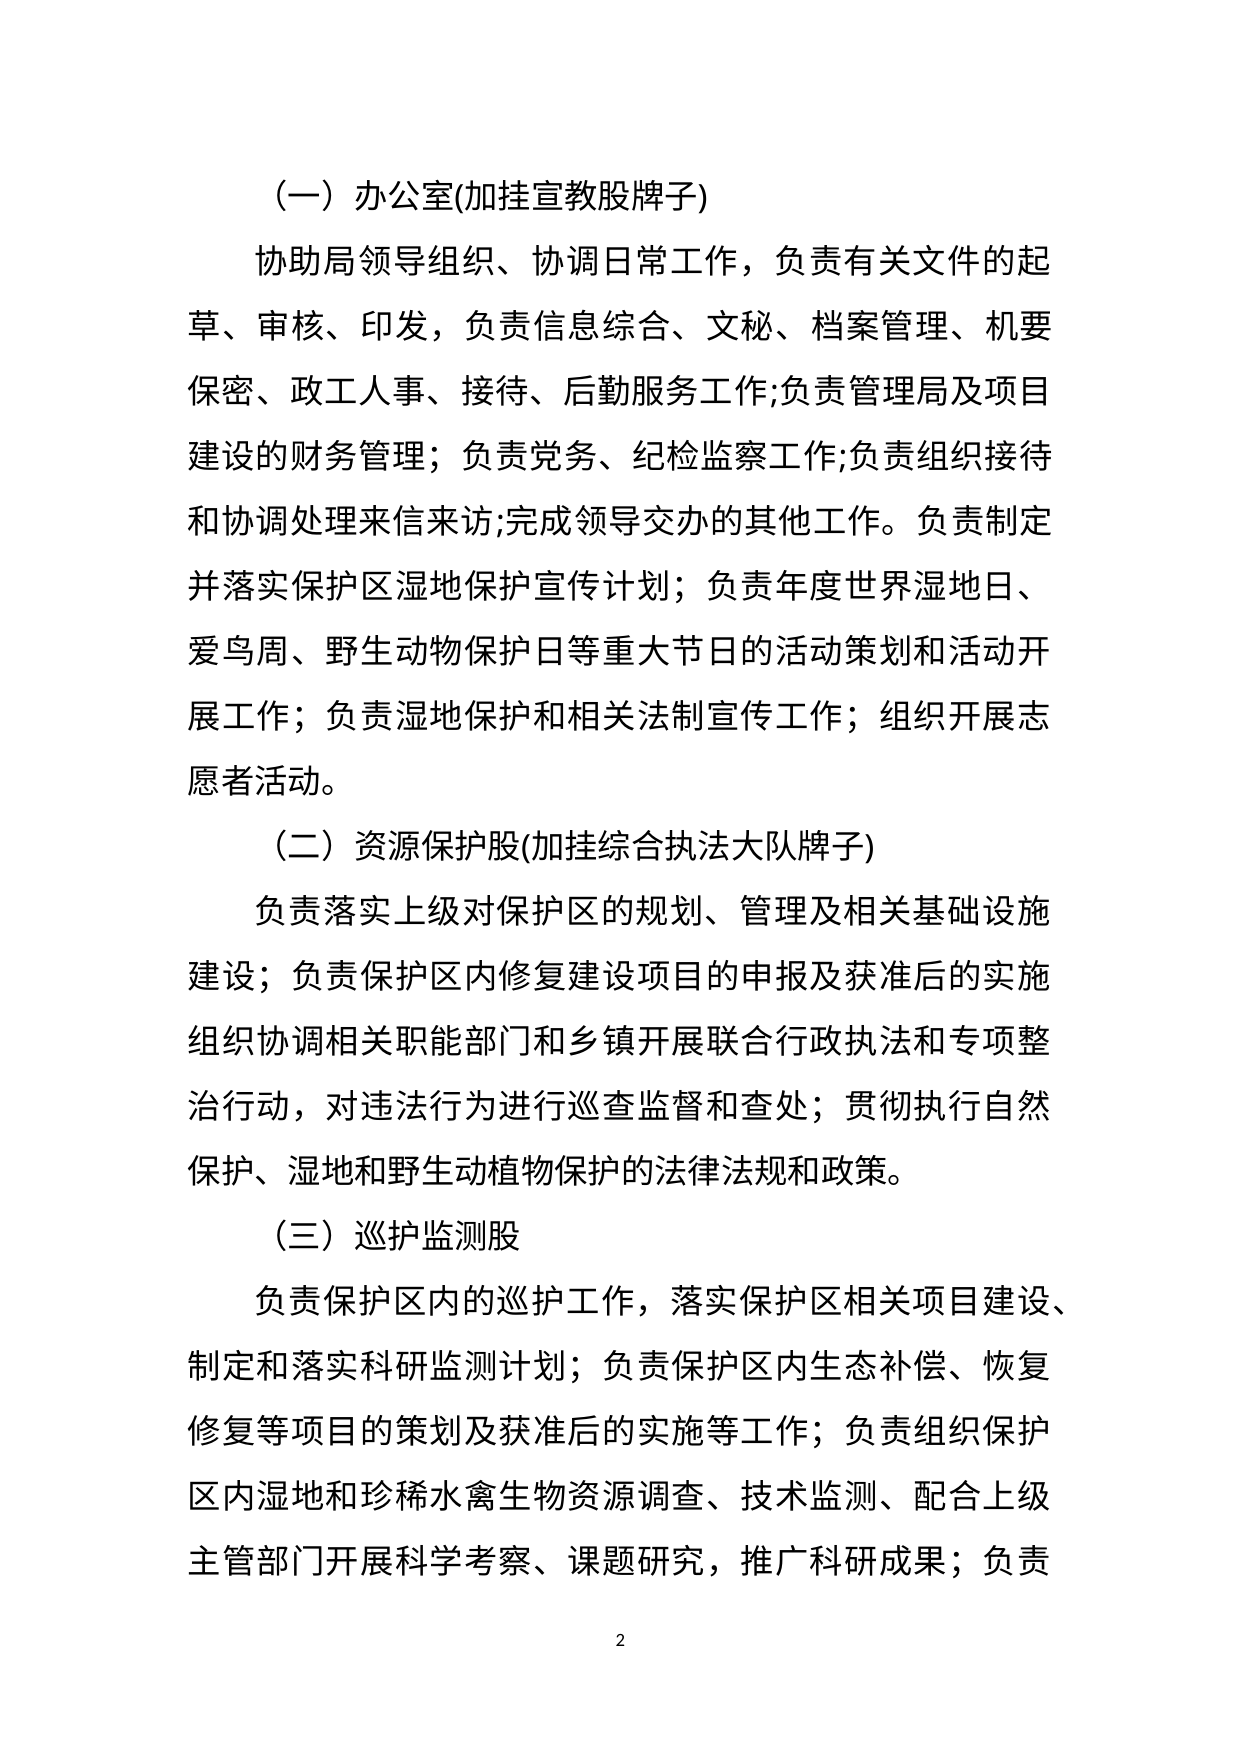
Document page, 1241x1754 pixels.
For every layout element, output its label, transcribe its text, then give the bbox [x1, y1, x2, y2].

text （一）办公室(加挂宣教股牌子) [187, 162, 1053, 227]
text （二）资源保护股(加挂综合执法大队牌子) [187, 812, 1053, 877]
text 负责落实上级对保护区的规划、管理及相关基础设施建设；负责保护区内修复建设项目的申报及获准后的实施；组织协调相关职能部门和乡镇开展联合行政执法和专项整治行动，对违法行为进行巡查监督和查处；贯彻执行自然保护、湿地和野生动植物保护的法律法规和政策。 [187, 877, 1053, 1202]
text 协助局领导组织、协调日常工作，负责有关文件的起草、审核、印发，负责信息综合、文秘、档案管理、机要保密、政工人事、接待、后勤服务工作;负责管理局及项目建设的财务管理；负责党务、纪检监察工作;负责组织接待和协调处理来信来访;完成领导交办的其他工作。负责制定并落实保护区湿地保护宣传计划；负责年度世界湿地日、爱鸟周、野生动物保护日等重大节日的活动策划和活动开展工作；负责湿地保护和相关法制宣传工作；组织开展志愿者活动。 [187, 227, 1053, 812]
text （三）巡护监测股 [187, 1202, 1053, 1267]
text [187, 1267, 1053, 1592]
